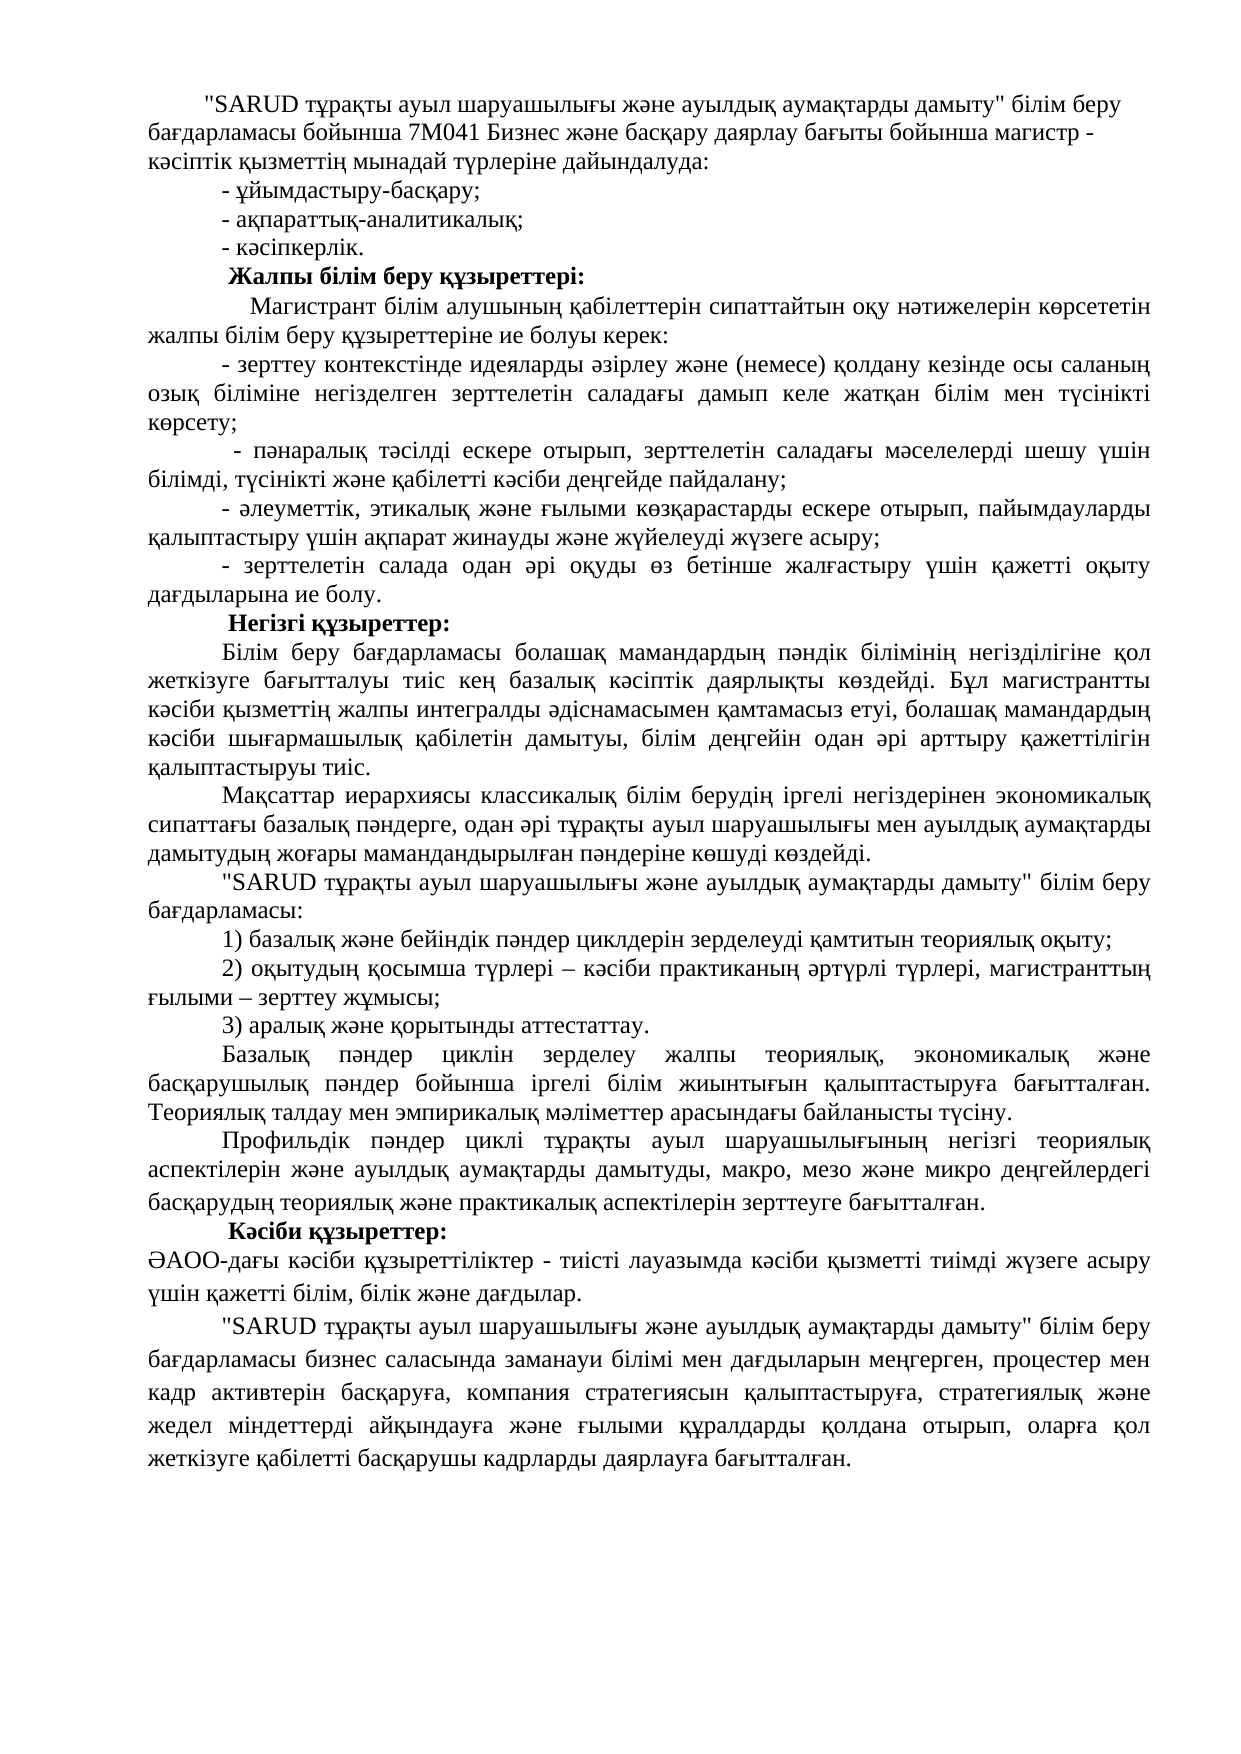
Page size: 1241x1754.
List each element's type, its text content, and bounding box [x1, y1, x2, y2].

text Білім беру бағдарламасы болашақ мамандардың пәндік білімінің негізділігіне қол жеткізуге бағытталуы тиіс кең базалық кәсіптік даярлықты көздейді. Бұл магистрантты кәсіби қызметтің жалпы интегралды әдіснамасымен қамтамасыз етуі, болашақ мамандардың кәсіби шығармашылық қабілетін дамытуы, білім деңгейін одан әрі арттыру қажеттілігін қалыптастыруы тиіс. [148, 637, 1152, 780]
text 3) аралық және қорытынды аттестаттау. [148, 1010, 1152, 1039]
text - кәсіпкерлік. [148, 232, 1152, 261]
text Базалық пәндер циклін зерделеу жалпы теориялық, экономикалық және басқарушылық пәндер бойынша іргелі білім жиынтығын қалыптастыруға бағытталған. Теориялық талдау мен эмпирикалық мәліметтер арасындағы байланысты түсіну. [148, 1039, 1152, 1125]
text 2) оқытудың қосымша түрлері – кәсіби практиканың әртүрлі түрлері, магистранттың ғылыми – зерттеу жұмысы; [148, 953, 1152, 1010]
text ӘАОО-дағы кәсіби құзыреттіліктер - тиісті лауазымда кәсіби қызметті тиімді жүзеге асыру үшін қажетті білім, білік және дағдылар. [148, 1245, 1152, 1307]
text Негізгі құзыреттер: [148, 608, 1152, 637]
text Профильдік пәндер циклі тұрақты ауыл шаруашылығының негізгі теориялық аспектілерін және ауылдық аумақтарды дамытуды, макро, мезо және микро деңгейлердегі басқарудың теориялық және практикалық аспектілерін зерттеуге бағытталған. [148, 1125, 1152, 1216]
text - пәнаралық тәсілді ескере отырып, зерттелетін саладағы мәселелерді шешу үшін білімді, түсінікті және қабілетті кәсіби деңгейде пайдалану; [148, 435, 1152, 493]
text Магистрант білім алушының қабілеттерін сипаттайтын оқу нәтижелерін көрсететін жалпы білім беру құзыреттеріне ие болуы керек: [148, 290, 1152, 349]
text - ұйымдастыру-басқару; [148, 175, 1152, 204]
text Жалпы білім беру құзыреттері: [148, 261, 1152, 290]
text "SARUD тұрақты ауыл шаруашылығы және ауылдық аумақтарды дамыту" білім беру бағдарламасы: [148, 867, 1152, 924]
text - әлеуметтік, этикалық және ғылыми көзқарастарды ескере отырып, пайымдауларды қалыптастыру үшін ақпарат жинауды және жүйелеуді жүзеге асыру; [148, 493, 1152, 550]
text "SARUD тұрақты ауыл шаруашылығы және ауылдық аумақтарды дамыту" білім беру бағдарламасы бойынша 7М041 Бизнес және басқару даярлау бағыты бойынша магистр -кәсіптік қызметтің мынадай түрлеріне дайындалуда: [148, 89, 1152, 175]
text - ақпараттық-аналитикалық; [148, 204, 1152, 232]
text Мақсаттар иерархиясы классикалық білім берудің іргелі негіздерінен экономикалық сипаттағы базалық пәндерге, одан әрі тұрақты ауыл шаруашылығы мен ауылдық аумақтарды дамытудың жоғары мамандандырылған пәндеріне көшуді көздейді. [148, 780, 1152, 867]
text - зерттеу контекстінде идеяларды әзірлеу және (немесе) қолдану кезінде осы саланың озық біліміне негізделген зерттелетін саладағы дамып келе жатқан білім мен түсінікті көрсету; [148, 349, 1152, 435]
text Кәсіби құзыреттер: [148, 1216, 1152, 1245]
text "SARUD тұрақты ауыл шаруашылығы және ауылдық аумақтарды дамыту" білім беру бағдарламасы бизнес саласында заманауи білімі мен дағдыларын меңгерген, процестер мен кадр активтерін басқаруға, компания стратегиясын қалыптастыруға, стратегиялық және жедел міндеттерді айқындауға және ғылыми құралдарды қолдана отырып, оларға қол жеткізуге қабілетті басқарушы кадрларды даярлауға бағытталған. [148, 1311, 1152, 1472]
text 1) базалық және бейіндік пәндер циклдерін зерделеуді қамтитын теориялық оқыту; [148, 924, 1152, 953]
text - зерттелетін салада одан әрі оқуды өз бетінше жалғастыру үшін қажетті оқыту дағдыларына ие болу. [148, 550, 1152, 608]
